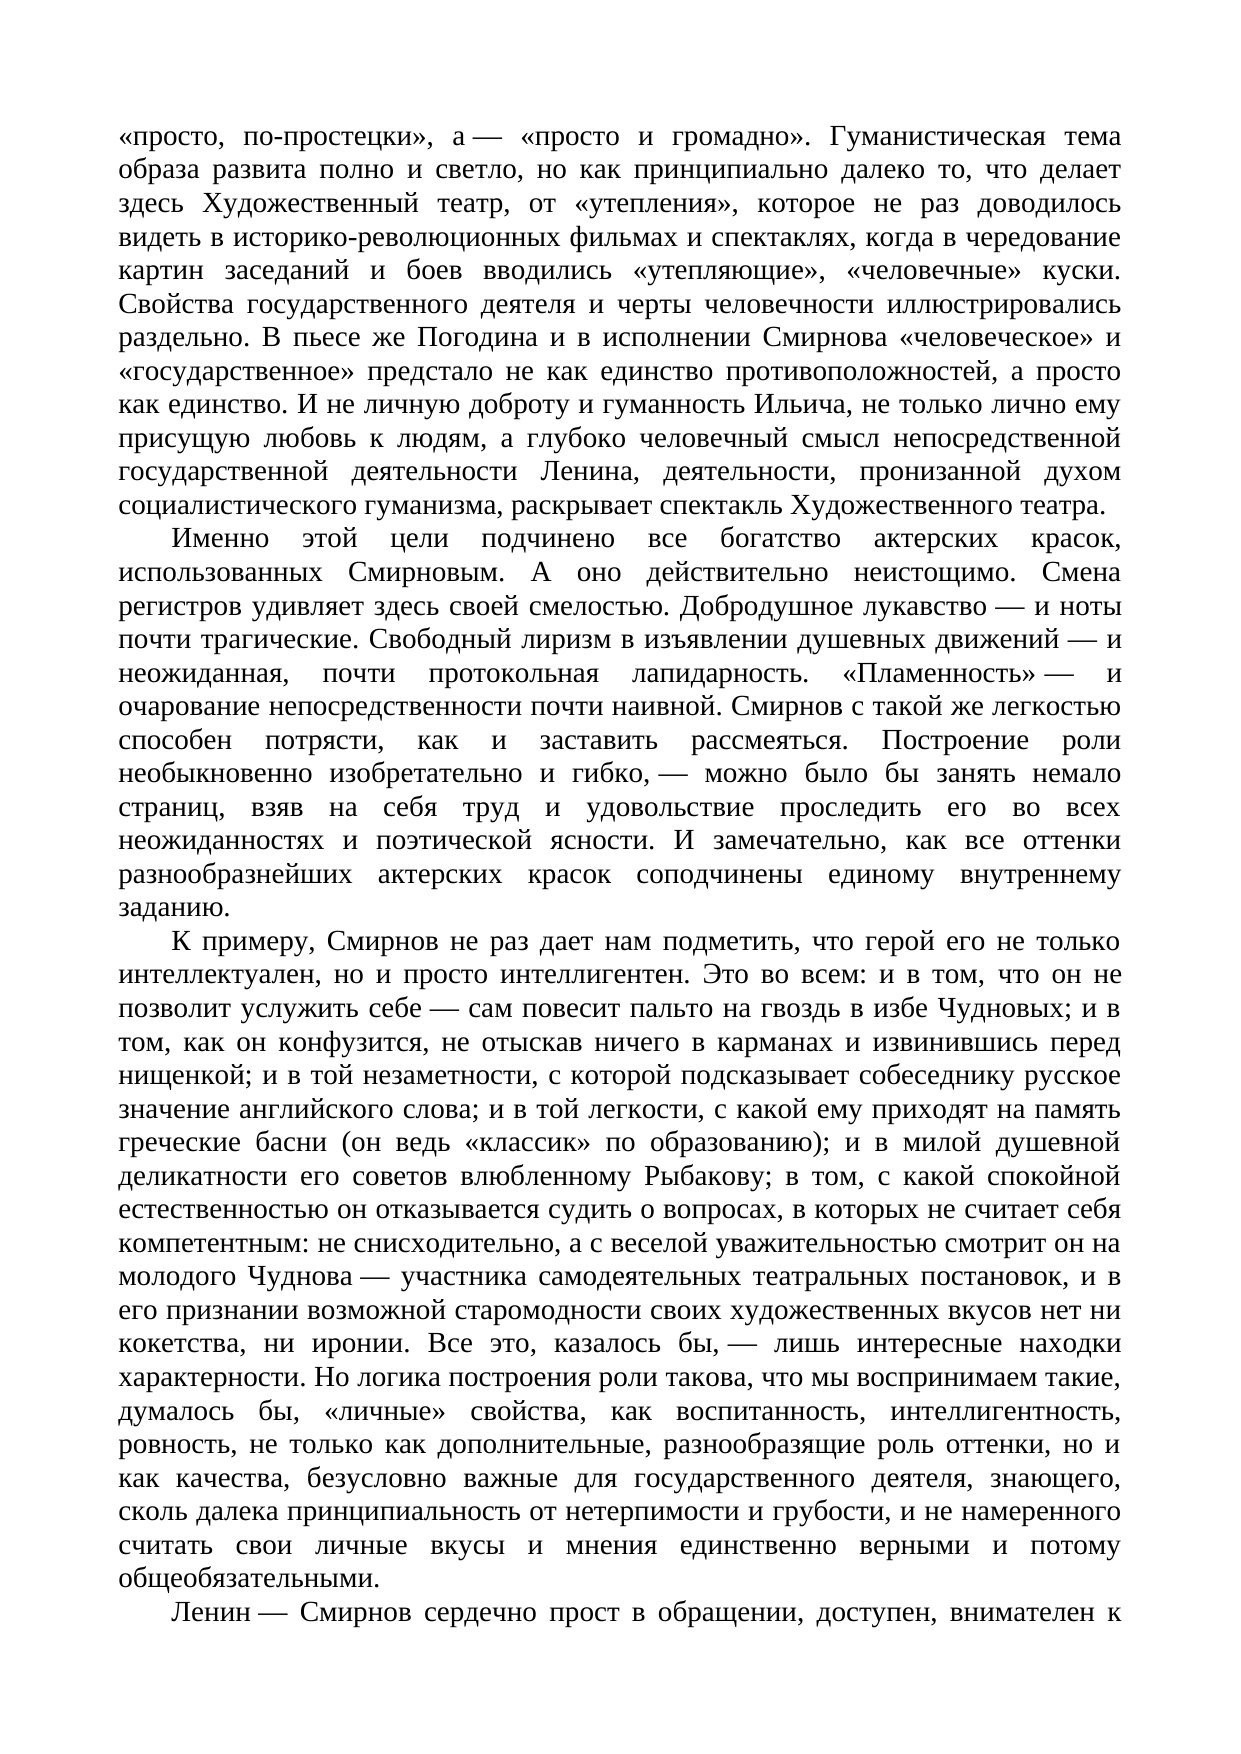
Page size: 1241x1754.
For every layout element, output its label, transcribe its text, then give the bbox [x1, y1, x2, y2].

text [118, 1594, 1122, 1627]
text К примеру, Смирнов не раз дает нам подметить, что герой его не только интеллектуален, но и просто интеллигентен. Это во всем: и в том, {29} что он не позволит услужить себе — сам повесит пальто на гвоздь в избе Чудновых; и в том, как он конфузится, не отыскав ничего в карманах и извинившись перед нищенкой; и в той незаметности, с которой подсказывает собеседнику русское значение английского слова; и в той легкости, с какой ему приходят на память греческие басни (он ведь «классик» по образованию); и в милой душевной деликатности его советов влюбленному Рыбакову; в том, с какой спокойной естественностью он отказывается судить о вопросах, в которых не считает себя компетентным: не снисходительно, а с веселой уважительностью смотрит он на молодого Чуднова — участника самодеятельных театральных постановок, и в его признании возможной старомодности своих художественных вкусов нет ни кокетства, ни иронии. Все это, казалось бы, — лишь интересные находки характерности. Но логика построения роли такова, что мы воспринимаем такие, думалось бы, «личные» свойства, как воспитанность, интеллигентность, ровность, не только как дополнительные, разнообразящие роль оттенки, но и как качества, безусловно важные для государственного деятеля, знающего, сколь далека принципиальность от нетерпимости и грубости, и не намеренного считать свои личные вкусы и мнения единственно верными и потому общеобязательными. [118, 923, 1122, 1594]
text Именно этой цели подчинено все богатство актерских красок, использованных Смирновым. А оно действительно неистощимо. Смена регистров удивляет здесь своей смелостью. Добродушное лукавство — и ноты почти трагические. Свободный лиризм в изъявлении душевных движений — и неожиданная, почти протокольная лапидарность. «Пламенность» — и очарование непосредственности почти наивной. Смирнов с такой же легкостью способен потрясти, как и заставить рассмеяться. Построение роли необыкновенно изобретательно и гибко, — можно было бы занять немало страниц, взяв на себя труд и удовольствие проследить его во всех неожиданностях и поэтической ясности. И замечательно, как все оттенки разнообразнейших актерских красок соподчинены единому внутреннему заданию. [118, 521, 1122, 923]
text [118, 118, 1122, 521]
